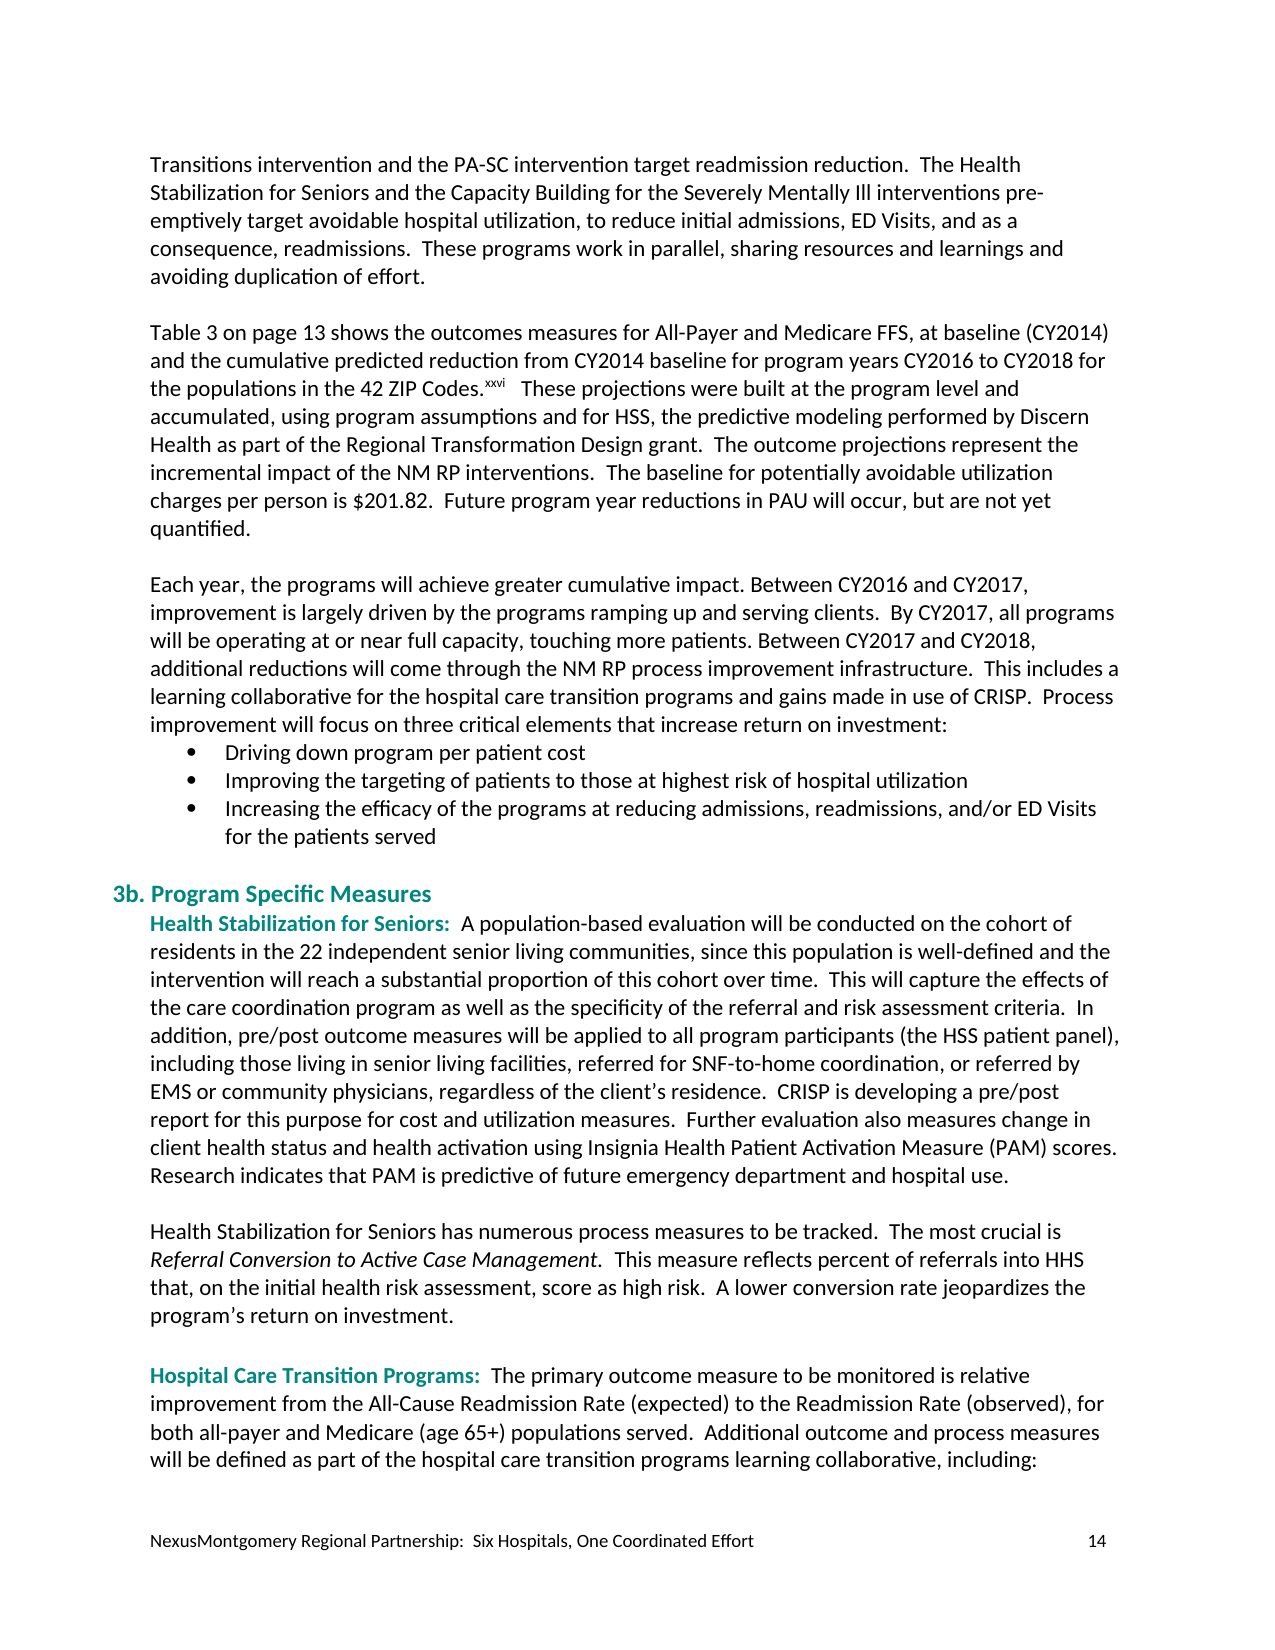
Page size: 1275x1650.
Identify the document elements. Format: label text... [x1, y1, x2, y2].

text Table 3 on page 13 shows the outcomes measures for All-Payer and Medicare FFS, at baseline (CY2014) and the cumulative predicted reduction from CY2014 baseline for program years CY2016 to CY2018 for the populations in the 42 ZIP Codes. These projections were built at the program level and accumulated, using program assumptions and for HSS, the predictive modeling performed by Discern Health as part of the Regional Transformation Design grant. The outcome projections represent the incremental impact of the NM RP interventions. The baseline for potentially avoidable utilization charges per person is $201.82. Future program year reductions in PAU will occur, but are not yet quantified. [150, 318, 1125, 542]
text Health Stabilization for Seniors: A population-based evaluation will be conducted on the cohort of residents in the 22 independent senior living communities, since this population is well-defined and the intervention will reach a substantial proportion of this cohort over time. This will capture the effects of the care coordination program as well as the specificity of the referral and risk assessment criteria. In addition, pre/post outcome measures will be applied to all program participants (the HSS patient panel), including those living in senior living facilities, referred for SNF-to-home coordination, or referred by EMS or community physicians, regardless of the client’s residence. CRISP is developing a pre/post report for this purpose for cost and utilization measures. Further evaluation also measures change in client health status and health activation using Insignia Health Patient Activation Measure (PAM) scores. Research indicates that PAM is predictive of future emergency department and hospital use. [150, 909, 1125, 1189]
text Hospital Care Transition Programs: The primary outcome measure to be monitored is relative improvement from the All-Cause Readmission Rate (expected) to the Readmission Rate (observed), for both all-payer and Medicare (age 65+) populations served. Additional outcome and process measures will be defined as part of the hospital care transition programs learning collaborative, including: [150, 1362, 1125, 1474]
list Driving down program per patient cost [187, 738, 1125, 766]
text Health Stabilization for Seniors has numerous process measures to be tracked. The most crucial is Referral Conversion to Active Case Management. This measure reflects percent of referrals into HHS that, on the initial health risk assessment, score as high risk. A lower conversion rate jeopardizes the program’s return on investment. [150, 1217, 1125, 1329]
list 3b. Program Specific Measures [112, 878, 1125, 909]
list Increasing the efficacy of the programs at reducing admissions, readmissions, and/or ED Visits for the patients served [187, 794, 1125, 851]
text Each year, the programs will achieve greater cumulative impact. Between CY2016 and CY2017, improvement is largely driven by the programs ramping up and serving clients. By CY2017, all programs will be operating at or near full capacity, touching more patients. Between CY2017 and CY2018, additional reductions will come through the NM RP process improvement infrastructure. This includes a learning collaborative for the hospital care transition programs and gains made in use of CRISP. Process improvement will focus on three critical elements that increase return on investment: [150, 570, 1125, 738]
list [150, 150, 1125, 290]
list Improving the targeting of patients to those at highest risk of hospital utilization [187, 766, 1125, 794]
